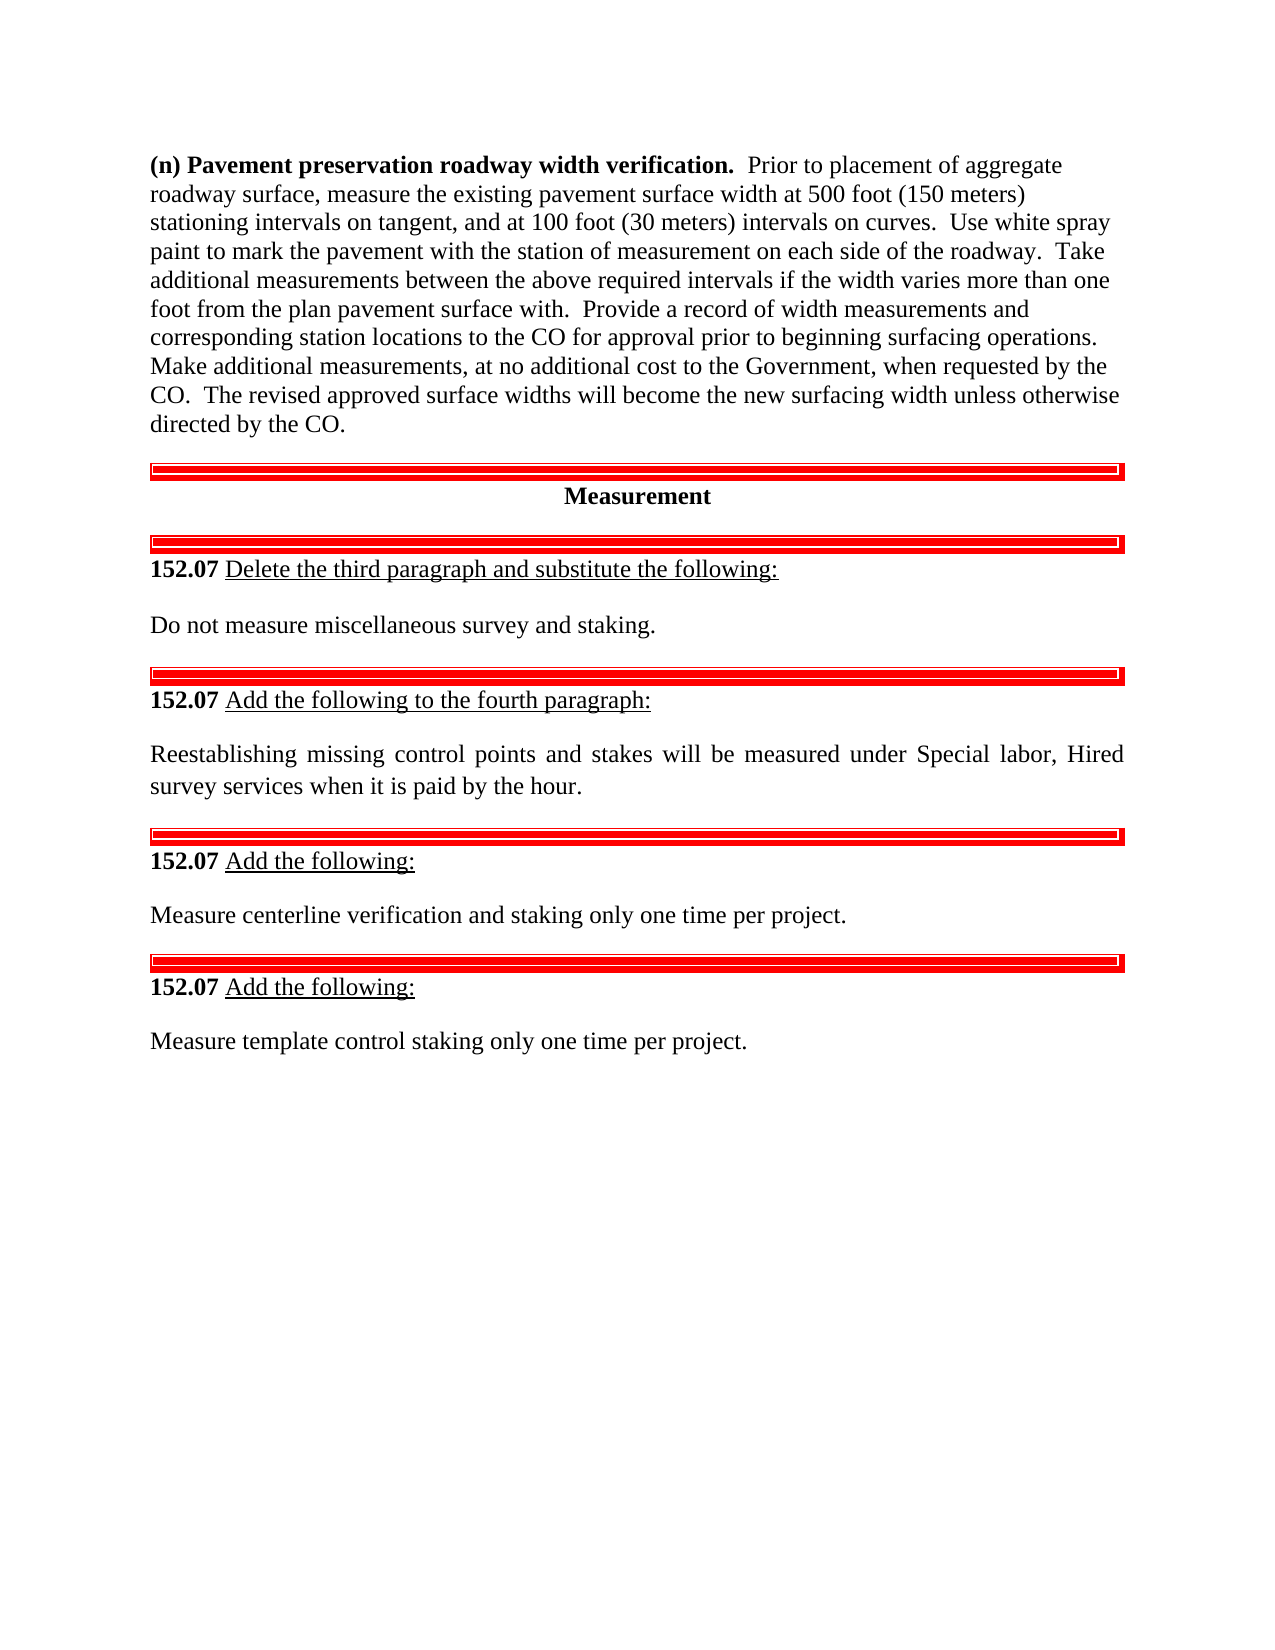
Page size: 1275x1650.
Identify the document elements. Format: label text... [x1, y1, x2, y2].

text Do not measure miscellaneous survey and staking. [150, 610, 1125, 639]
text Measurement [150, 481, 1125, 510]
text Reestablishing missing control points and stakes will be measured under Special labor, Hired survey services when it is paid by the hour. [150, 739, 1125, 800]
text (n) Pavement preservation roadway width verification. Prior to placement of aggregate roadway surface, measure the existing pavement surface width at 500 foot (150 meters) stationing intervals on tangent, and at 100 foot (30 meters) intervals on curves. Use white spray paint to mark the pavement with the station of measurement on each side of the roadway. Take additional measurements between the above required intervals if the width varies more than one foot from the plan pavement surface with. Provide a record of width measurements and corresponding station locations to the CO for approval prior to beginning surfacing operations. Make additional measurements, at no additional cost to the Government, when requested by the CO. The revised approved surface widths will become the new surfacing width unless otherwise directed by the CO. [150, 150, 1125, 437]
text 152.07 Add the following: [150, 846, 1125, 875]
text 152.07 Add the following: [150, 973, 1125, 1001]
text 152.07 Delete the third paragraph and substitute the following: [150, 554, 1125, 582]
text Measure template control staking only one time per project. [150, 1026, 1125, 1055]
text Measure centerline verification and staking only one time per project. [150, 900, 1125, 929]
text 152.07 Add the following to the fourth paragraph: [150, 686, 1125, 714]
